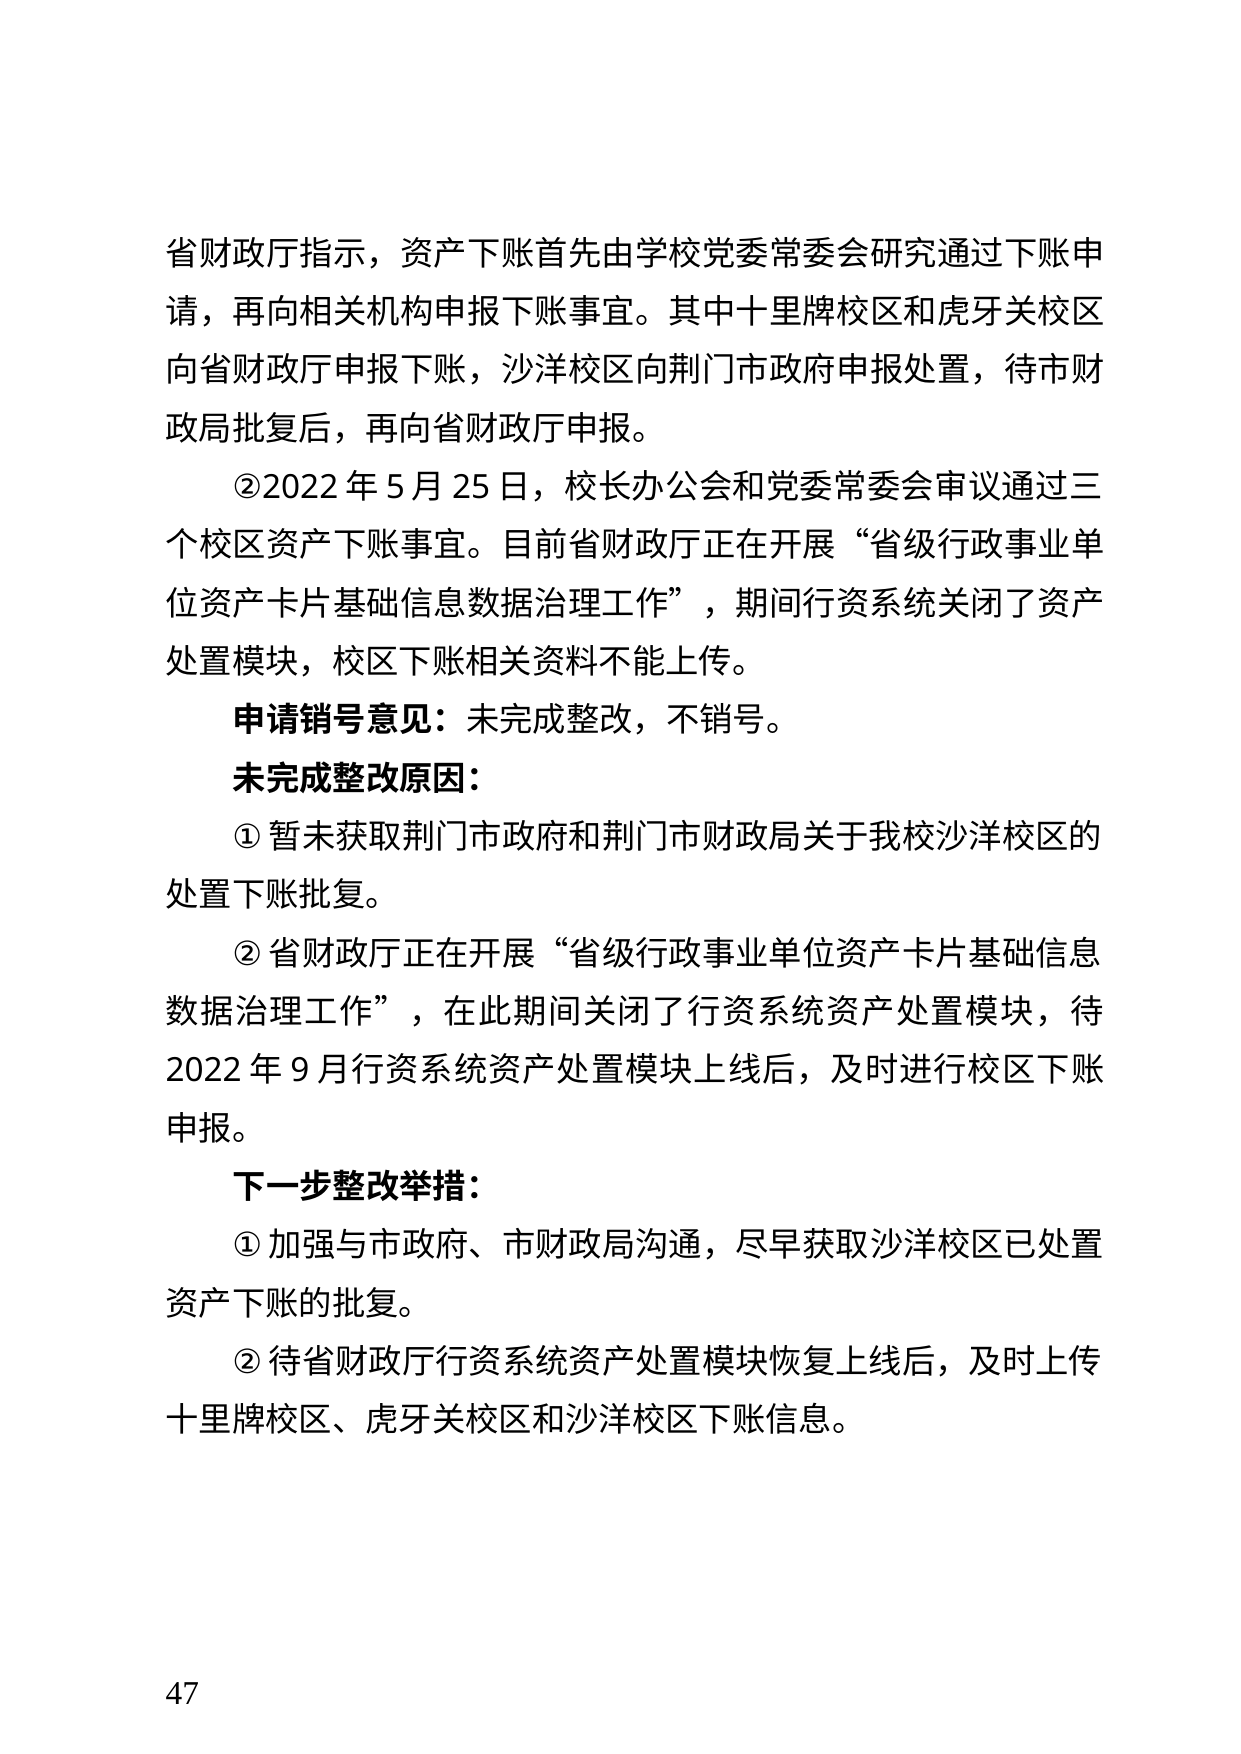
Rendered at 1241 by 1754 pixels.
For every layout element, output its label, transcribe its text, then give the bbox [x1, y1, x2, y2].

text ①暂未获取荆门市政府和荆门市财政局关于我校沙洋校区的处置下账批复。 [165, 802, 1104, 918]
text 下一步整改举措： [165, 1152, 1104, 1210]
text 未完成整改原因： [165, 743, 1104, 802]
text ②省财政厅正在开展“省级行政事业单位资产卡片基础信息数据治理工作”，在此期间关闭了行资系统资产处置模块，待2022年9月行资系统资产处置模块上线后，及时进行校区下账申报。 [165, 918, 1104, 1152]
text ②2022年5月25日，校长办公会和党委常委会审议通过三个校区资产下账事宜。目前省财政厅正在开展“省级行政事业单位资产卡片基础信息数据治理工作”，期间行资系统关闭了资产处置模块，校区下账相关资料不能上传。 [165, 452, 1104, 685]
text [165, 218, 1104, 452]
text 申请销号意见：未完成整改，不销号。 [165, 685, 1104, 743]
text ②待省财政厅行资系统资产处置模块恢复上线后，及时上传十里牌校区、虎牙关校区和沙洋校区下账信息。 [165, 1327, 1104, 1443]
text ①加强与市政府、市财政局沟通，尽早获取沙洋校区已处置资产下账的批复。 [165, 1210, 1104, 1327]
